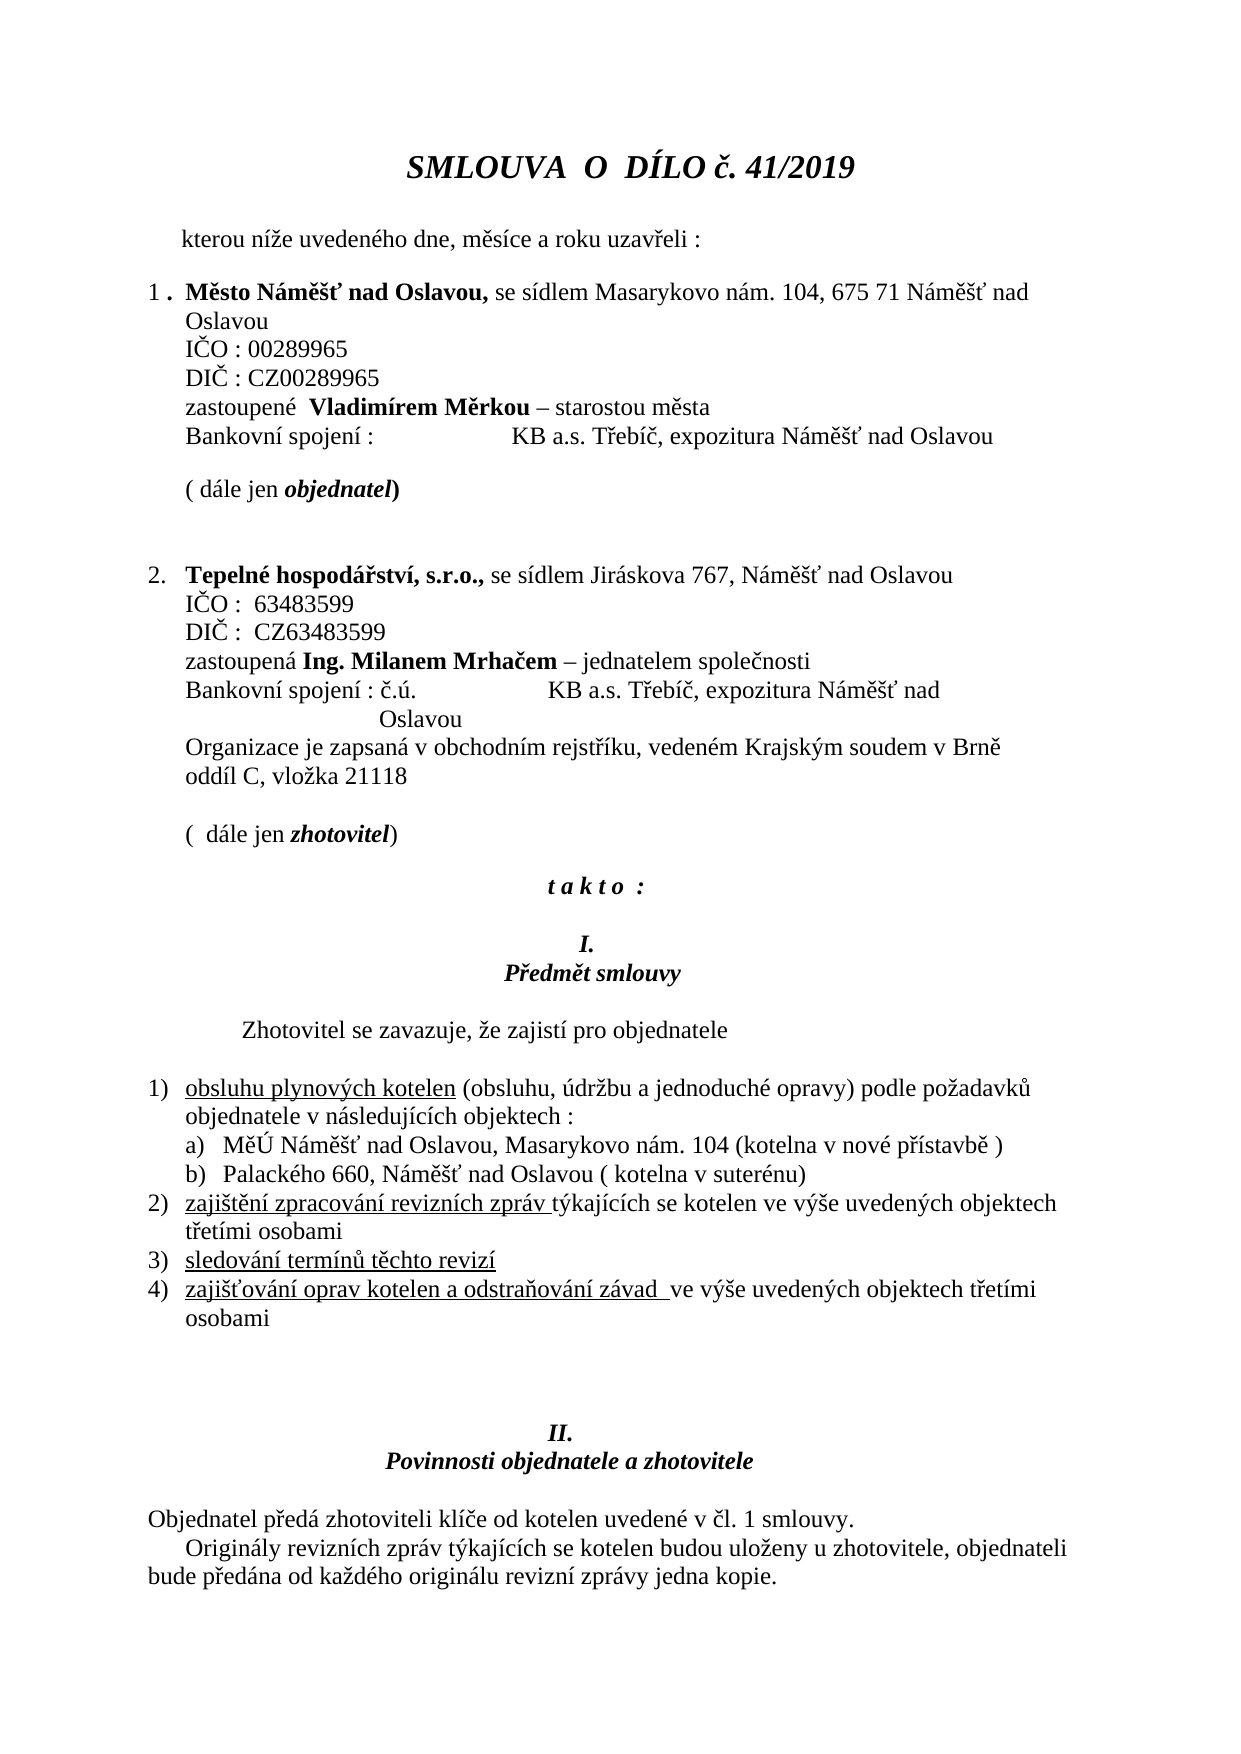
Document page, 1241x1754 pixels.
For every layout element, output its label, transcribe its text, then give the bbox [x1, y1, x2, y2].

subtitle DIČ : CZ63483599 [185, 617, 1093, 646]
text bude předána od každého originálu revizní zprávy jedna kopie. [148, 1561, 1211, 1590]
text t a k t o : [148, 871, 1093, 900]
text SMLOUVA O DÍLO č. 41/2019 [148, 148, 1211, 186]
list MěÚ Náměšť nad Oslavou, Masarykovo nám. 104 (kotelna v nové přístavbě ) [185, 1130, 1211, 1159]
text Bankovní spojení : č.ú. KB a.s. Třebíč, expozitura Náměšť nad [185, 675, 1093, 704]
list obsluhu plynových kotelen (obsluhu, údržbu a jednoduché opravy) podle požadavků [148, 1073, 1211, 1101]
text Originály revizních zpráv týkajících se kotelen budou uloženy u zhotovitele, objednateli [148, 1533, 1211, 1561]
list zajištění zpracování revizních zpráv týkajících se kotelen ve výše uvedených objektech [148, 1188, 1211, 1216]
text třetími osobami [185, 1216, 1211, 1245]
list Palackého 660, Náměšť nad Oslavou ( kotelna v suterénu) [185, 1159, 1211, 1188]
text Předmět smlouvy [148, 958, 1211, 986]
text Oslavou [148, 306, 1166, 334]
text Organizace je zapsaná v obchodním rejstříku, vedeném Krajským soudem v Brně [185, 732, 1093, 761]
subtitle Bankovní spojení : KB a.s. Třebíč, expozitura Náměšť nad Oslavou [148, 421, 1093, 449]
text 1 . Město Náměšť nad Oslavou, se sídlem Masarykovo nám. 104, 675 71 Náměšť nad [148, 277, 1166, 306]
text Zhotovitel se zavazuje, že zajistí pro objednatele [148, 1015, 1211, 1044]
text zastoupené Vladimírem Měrkou – starostou města [148, 392, 1093, 421]
list zajišťování oprav kotelen a odstraňování závad ve výše uvedených objektech třetími [148, 1274, 1211, 1303]
text I. [148, 929, 1211, 958]
subtitle IČO : 00289965 [185, 334, 1166, 363]
text ( dále jen objednatel) [148, 474, 1093, 502]
text ( dále jen zhotovitel) [185, 819, 1093, 847]
subtitle IČO : 63483599 [185, 589, 1093, 617]
text osobami [185, 1303, 1211, 1331]
text Oslavou [185, 704, 1093, 732]
text objednatele v následujících objektech : [185, 1101, 1211, 1130]
text kterou níže uvedeného dne, měsíce a roku uzavřeli : [148, 224, 1093, 253]
text 2. Tepelné hospodářství, s.r.o., se sídlem Jiráskova 767, Náměšť nad Oslavou [148, 560, 1093, 589]
list sledování termínů těchto revizí [148, 1245, 1211, 1274]
text Objednatel předá zhotoviteli klíče od kotelen uvedené v čl. 1 smlouvy. [148, 1504, 1211, 1533]
text II. [148, 1418, 1211, 1446]
text DIČ : CZ00289965 [148, 363, 1093, 392]
text zastoupená Ing. Milanem Mrhačem – jednatelem společnosti [185, 646, 1093, 675]
text oddíl C, vložka 21118 [185, 761, 1093, 790]
text Povinnosti objednatele a zhotovitele [148, 1446, 1211, 1475]
